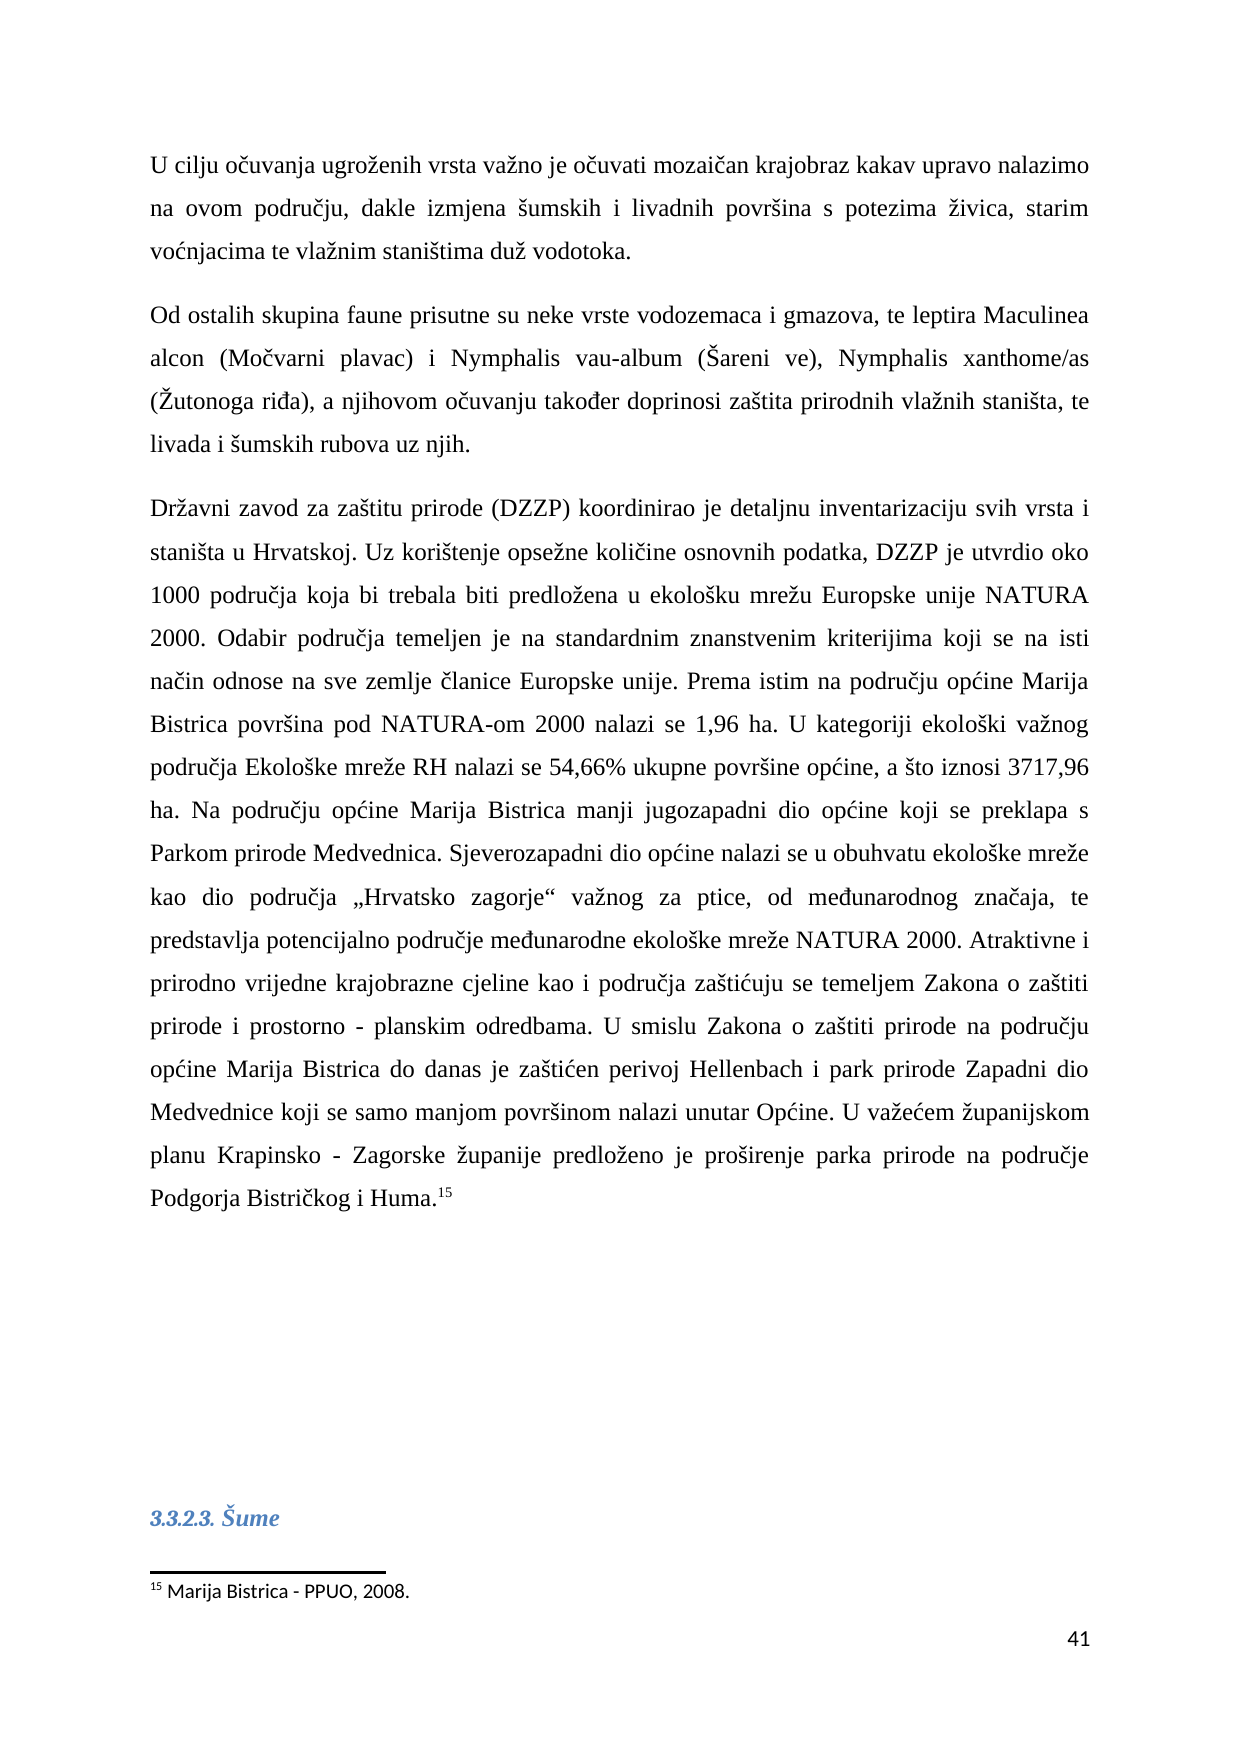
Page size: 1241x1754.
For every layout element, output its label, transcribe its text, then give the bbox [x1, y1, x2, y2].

text U cilju očuvanja ugroženih vrsta važno je očuvati mozaičan krajobraz kakav upravo nalazimo na ovom području, dakle izmjena šumskih i livadnih površina s potezima živica, starim voćnjacima te vlažnim staništima duž vodotoka. [150, 150, 1090, 265]
text Državni zavod za zaštitu prirode (DZZP) koordinirao je detaljnu inventarizaciju svih vrsta i staništa u Hrvatskoj. Uz korištenje opsežne količine osnovnih podatka, DZZP je utvrdio oko 1000 područja koja bi trebala biti predložena u ekološku mrežu Europske unije NATURA 2000. Odabir područja temeljen je na standardnim znanstvenim kriterijima koji se na isti način odnose na sve zemlje članice Europske unije. Prema istim na području općine Marija Bistrica površina pod NATURA-om 2000 nalazi se 1,96 ha. U kategoriji ekološki važnog područja Ekološke mreže RH nalazi se 54,66% ukupne površine općine, a što iznosi 3717,96 ha. Na području općine Marija Bistrica manji jugozapadni dio općine koji se preklapa s Parkom prirode Medvednica. Sjeverozapadni dio općine nalazi se u obuhvatu ekološke mreže kao dio područja „Hrvatsko zagorje“ važnog za ptice, od međunarodnog značaja, te predstavlja potencijalno područje međunarodne ekološke mreže NATURA 2000. Atraktivne i prirodno vrijedne krajobrazne cjeline kao i područja zaštićuju se temeljem Zakona o zaštiti prirode i prostorno - planskim odredbama. U smislu Zakona o zaštiti prirode na području općine Marija Bistrica do danas je zaštićen perivoj Hellenbach i park prirode Zapadni dio Medvednice koji se samo manjom površinom nalazi unutar Općine. U važećem županijskom planu Krapinsko - Zagorske županije predloženo je proširenje parka prirode na područje Podgorja Bistričkog i Huma. [150, 493, 1090, 1212]
text Od ostalih skupina faune prisutne su neke vrste vodozemaca i gmazova, te leptira Maculinea alcon (Močvarni plavac) i Nymphalis vau-album (Šareni ve), Nymphalis xanthome/as (Žutonoga riđa), a njihovom očuvanju također doprinosi zaštita prirodnih vlažnih staništa, te livada i šumskih rubova uz njih. [150, 300, 1090, 458]
subtitle 3.3.2.3. Šume [150, 1503, 1090, 1532]
